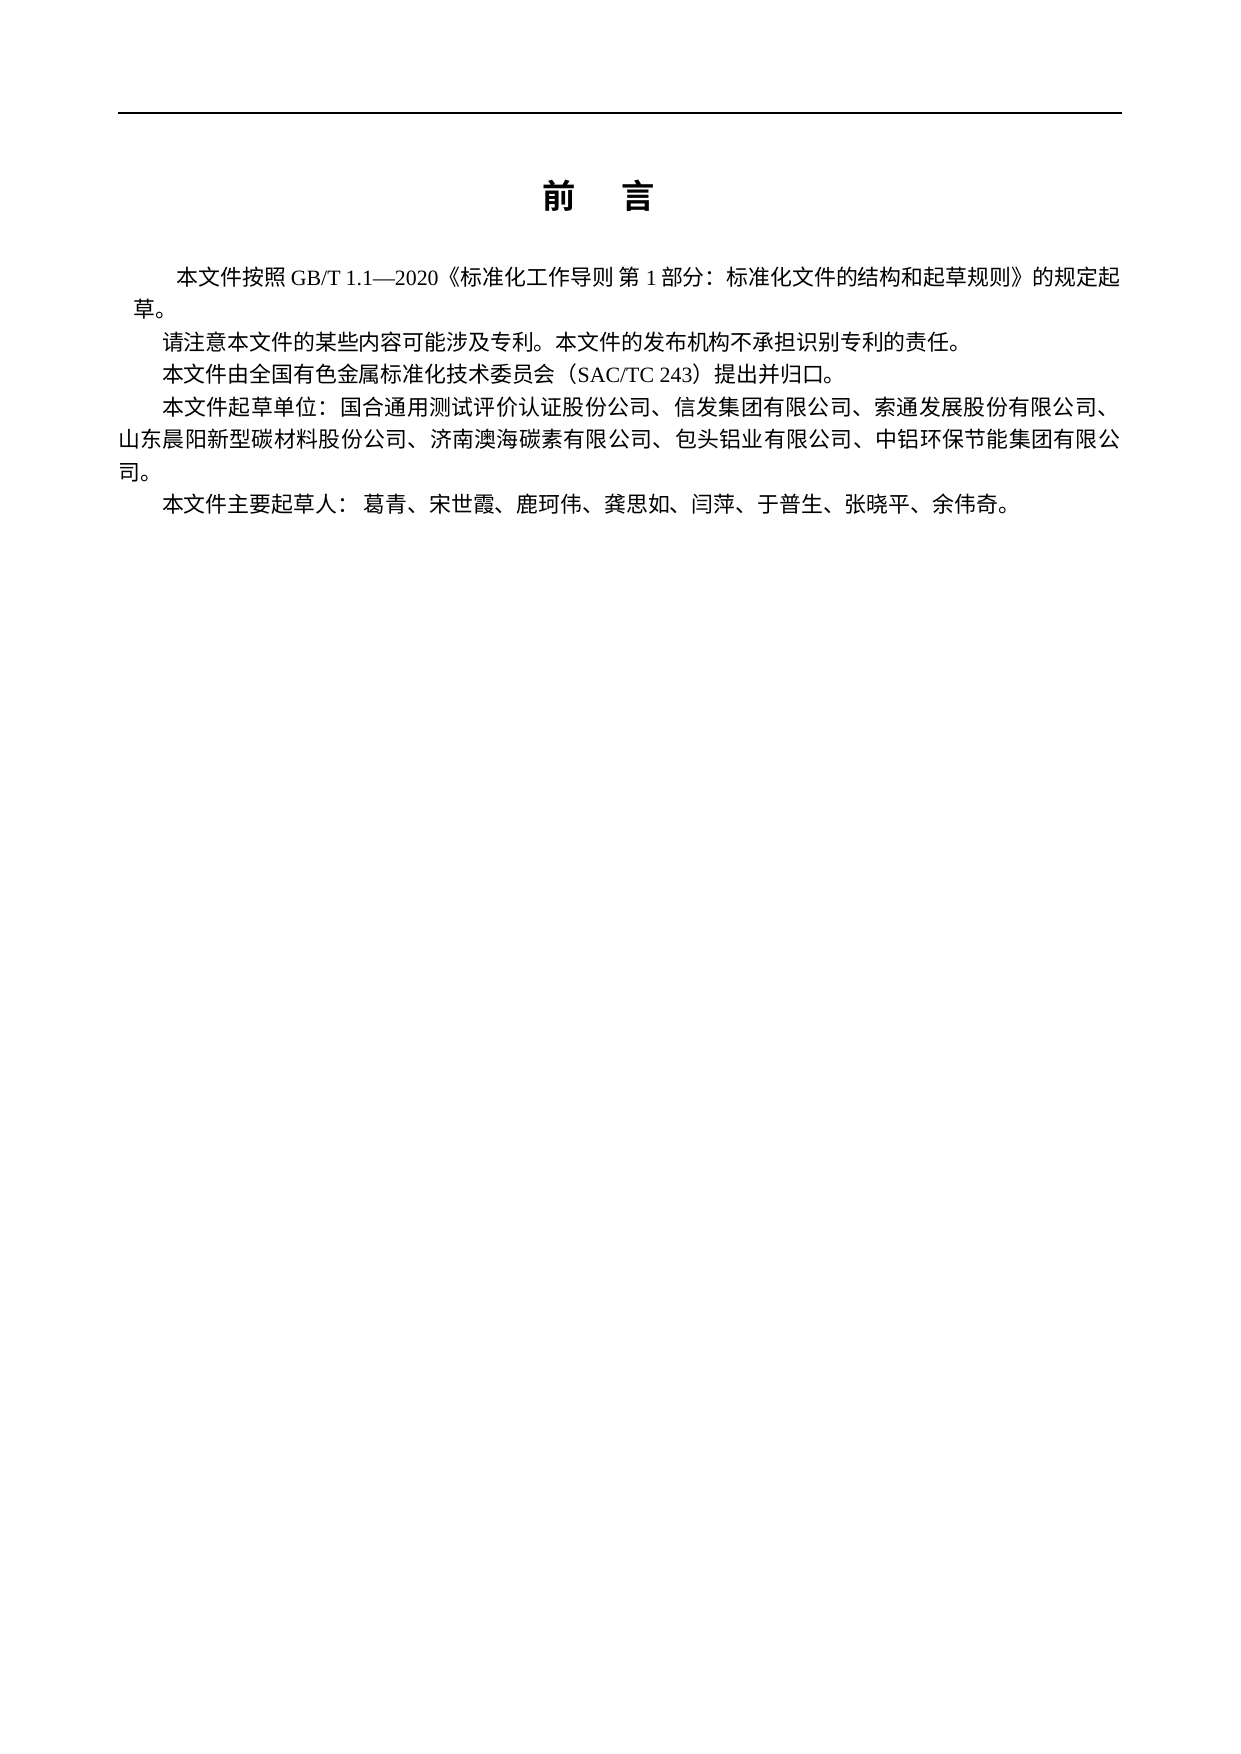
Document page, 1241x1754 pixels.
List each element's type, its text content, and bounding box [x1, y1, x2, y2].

text 本文件主要起草人： 葛青、宋世霞、鹿珂伟、龚思如、闫萍、于普生、张晓平、余伟奇。 [118, 487, 1122, 519]
list 请注意本文件的某些内容可能涉及专利。本文件的发布机构不承担识别专利的责任。 [118, 324, 1122, 357]
text 前 言 [118, 162, 1078, 227]
text 本文件由全国有色金属标准化技术委员会（SAC/TC 243）提出并归口。 [118, 357, 1122, 389]
text 本文件起草单位：国合通用测试评价认证股份公司、信发集团有限公司、索通发展股份有限公司、山东晨阳新型碳材料股份公司、济南澳海碳素有限公司、包头铝业有限公司、中铝环保节能集团有限公司。 [118, 389, 1122, 487]
list 本文件按照GB/T 1.1—2020《标准化工作导则 第1部分：标准化文件的结构和起草规则》的规定起草。 [133, 259, 1122, 324]
